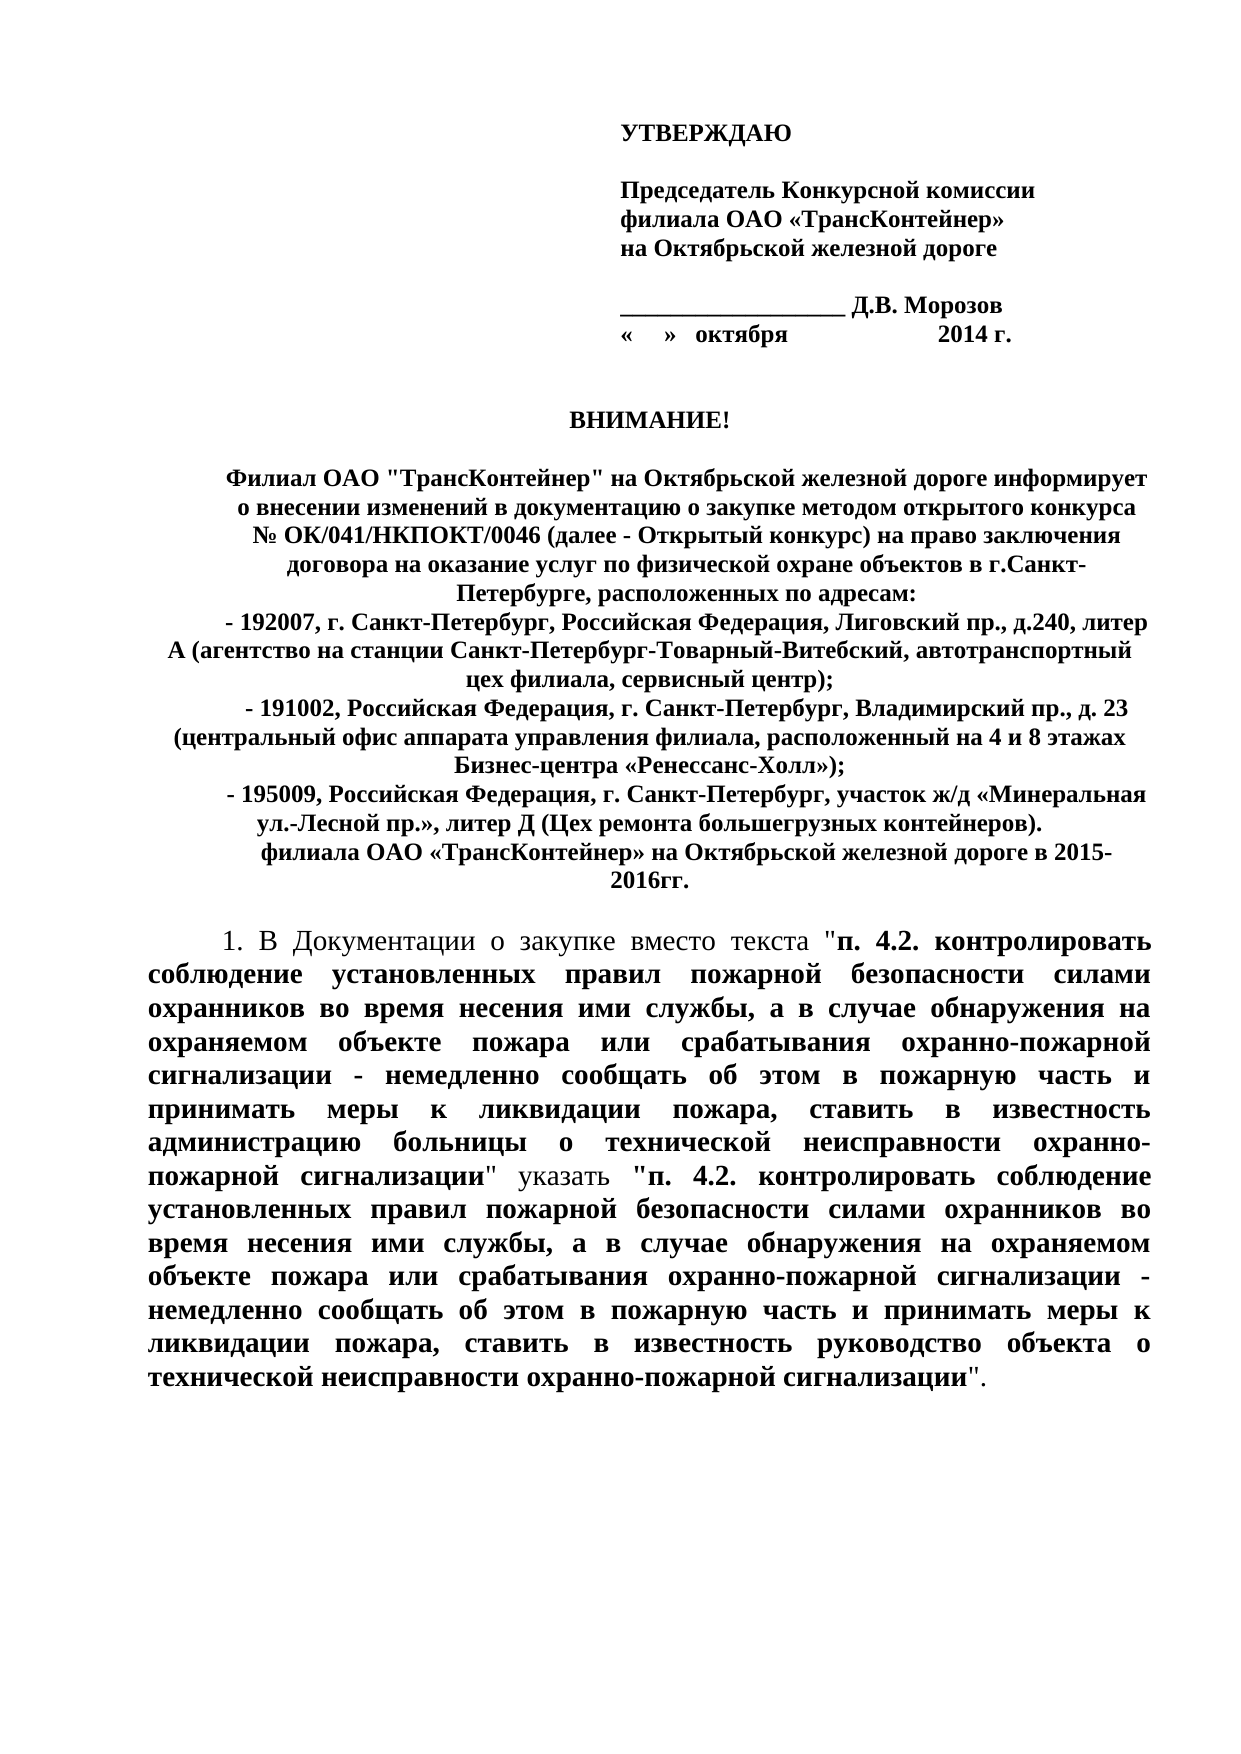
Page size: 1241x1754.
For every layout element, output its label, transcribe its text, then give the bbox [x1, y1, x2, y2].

text УТВЕРЖДАЮ [620, 118, 1152, 147]
text филиала ОАО «ТрансКонтейнер» [620, 204, 1152, 233]
text __________________ Д.В. Морозов [620, 291, 1152, 319]
text - 191002, Российская Федерация, г. Санкт-Петербург, Владимирский пр., д. 23 (центральный офис аппарата управления филиала, расположенный на 4 и 8 этажах Бизнес-центра «Ренессанс-Холл»); [148, 693, 1152, 779]
text ВНИМАНИЕ! [148, 406, 1152, 434]
text Председатель Конкурсной комиссии [620, 176, 1152, 204]
text « » октября 2014 г. [620, 319, 1152, 348]
text на Октябрьской железной дороге [620, 233, 1152, 262]
text 1. В Документации о закупке вместо текста "п. 4.2. контролировать соблюдение установленных правил пожарной безопасности силами охранников во время несения ими службы, а в случае обнаружения на охраняемом объекте пожара или срабатывания охранно-пожарной сигнализации - немедленно сообщать об этом в пожарную часть и принимать меры к ликвидации пожара, ставить в известность администрацию больницы о технической неисправности охранно-пожарной сигнализации" указать "п. 4.2. контролировать соблюдение установленных правил пожарной безопасности силами охранников во время несения ими службы, а в случае обнаружения на охраняемом объекте пожара или срабатывания охранно-пожарной сигнализации - немедленно сообщать об этом в пожарную часть и принимать меры к ликвидации пожара, ставить в известность руководство объекта о технической неисправности охранно-пожарной сигнализации". [148, 923, 1152, 1393]
text Филиал ОАО "ТрансКонтейнер" на Октябрьской железной дороге информирует о внесении изменений в документацию о закупке методом открытого конкурса № ОК/041/НКПОКТ/0046 (далее - Открытый конкурс) на право заключения договора на оказание услуг по физической охране объектов в г.Санкт-Петербурге, расположенных по адресам: [222, 463, 1152, 607]
text - 192007, г. Санкт-Петербург, Российская Федерация, Лиговский пр., д.240, литер А (агентство на станции Санкт-Петербург-Товарный-Витебский, автотранспортный цех филиала, сервисный центр); [148, 607, 1152, 693]
text филиала ОАО «ТрансКонтейнер» на Октябрьской железной дороге в 2015-2016гг. [148, 837, 1152, 894]
text - 195009, Российская Федерация, г. Санкт-Петербург, участок ж/д «Минеральная ул.-Лесной пр.», литер Д (Цех ремонта большегрузных контейнеров). [148, 779, 1152, 837]
